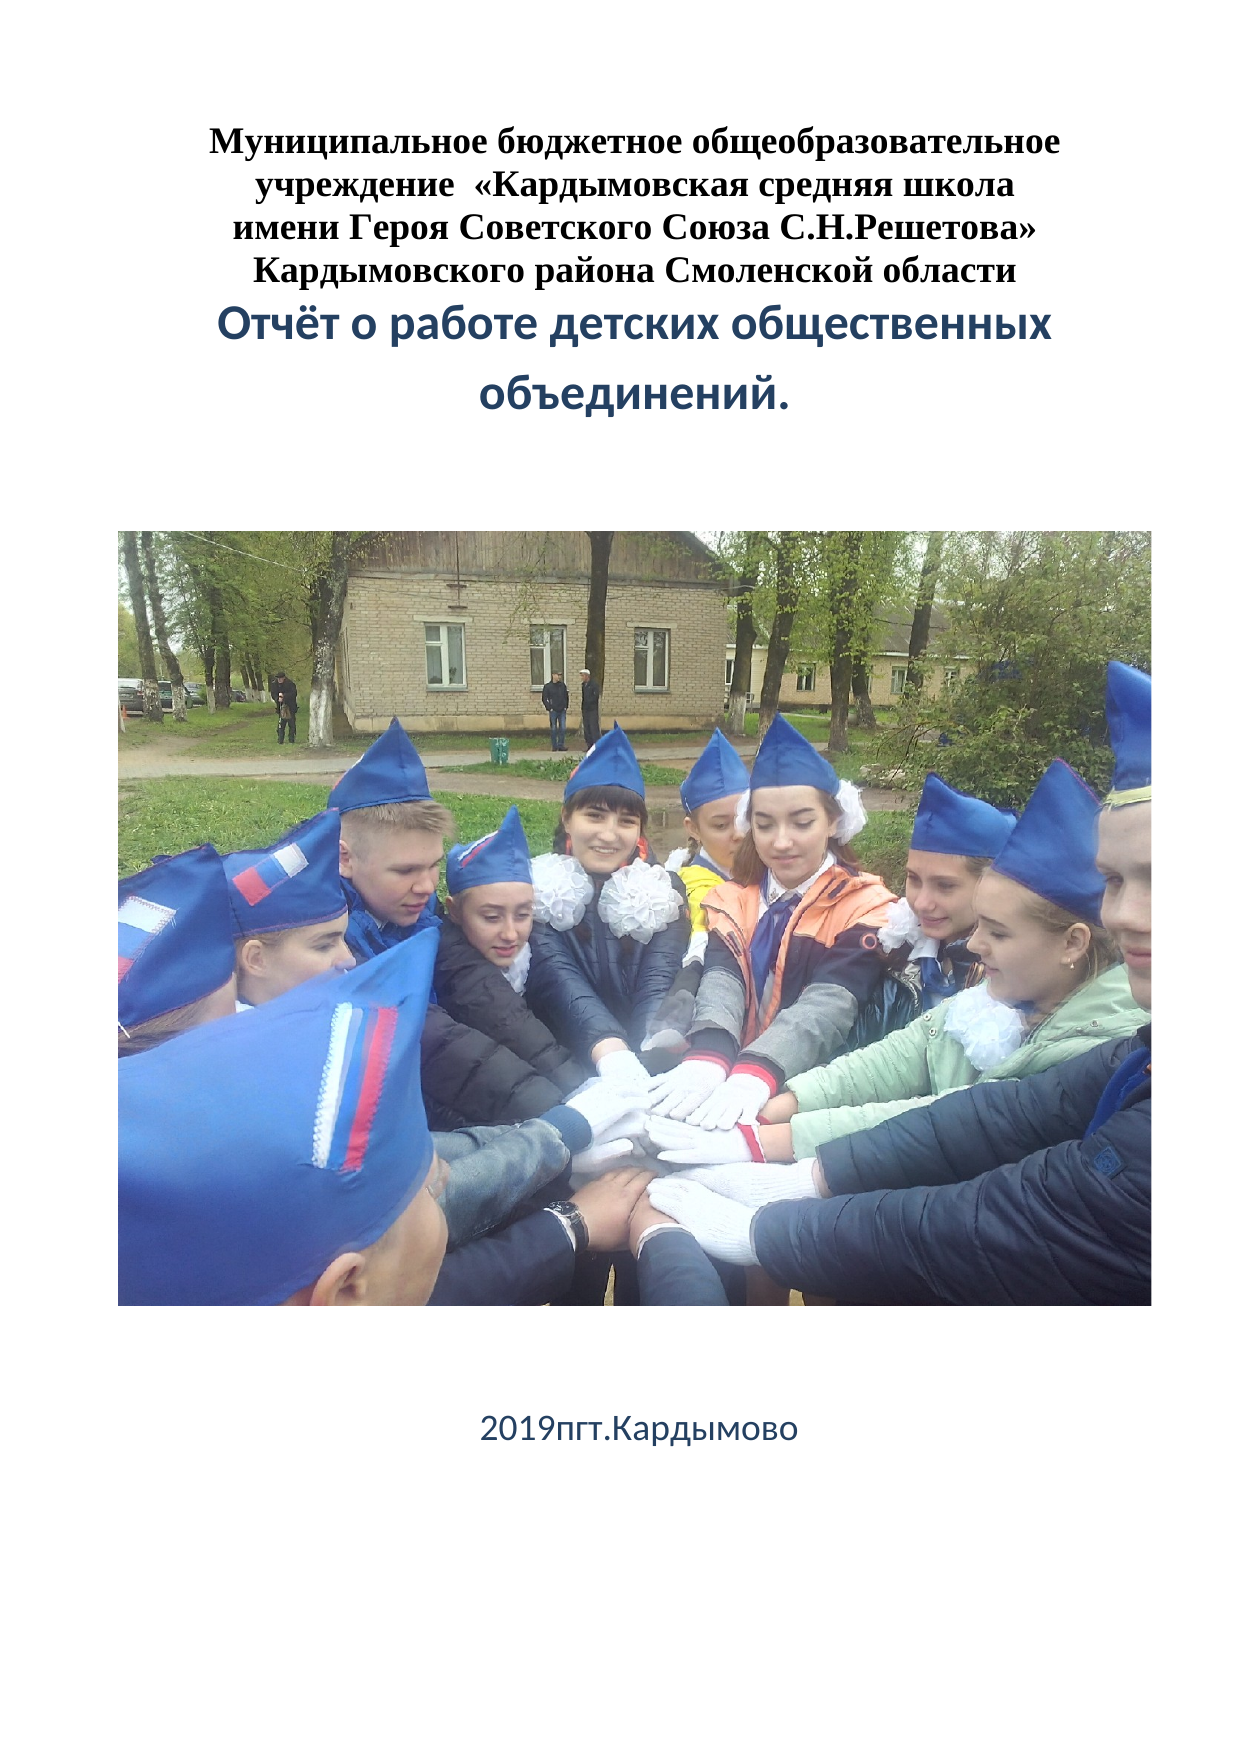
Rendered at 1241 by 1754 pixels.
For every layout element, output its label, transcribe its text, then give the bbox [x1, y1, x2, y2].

text имени Героя Советского Союза С.Н.Решетова» [118, 204, 1152, 247]
text 2019пгт.Кардымово [118, 1404, 1152, 1450]
picture [118, 531, 1152, 1306]
text Отчёт о работе детских общественных объединений. [118, 291, 1152, 422]
text Кардымовского района Смоленской области [118, 247, 1152, 291]
text Муниципальное бюджетное общеобразовательное учреждение «Кардымовская средняя школа [118, 118, 1152, 204]
